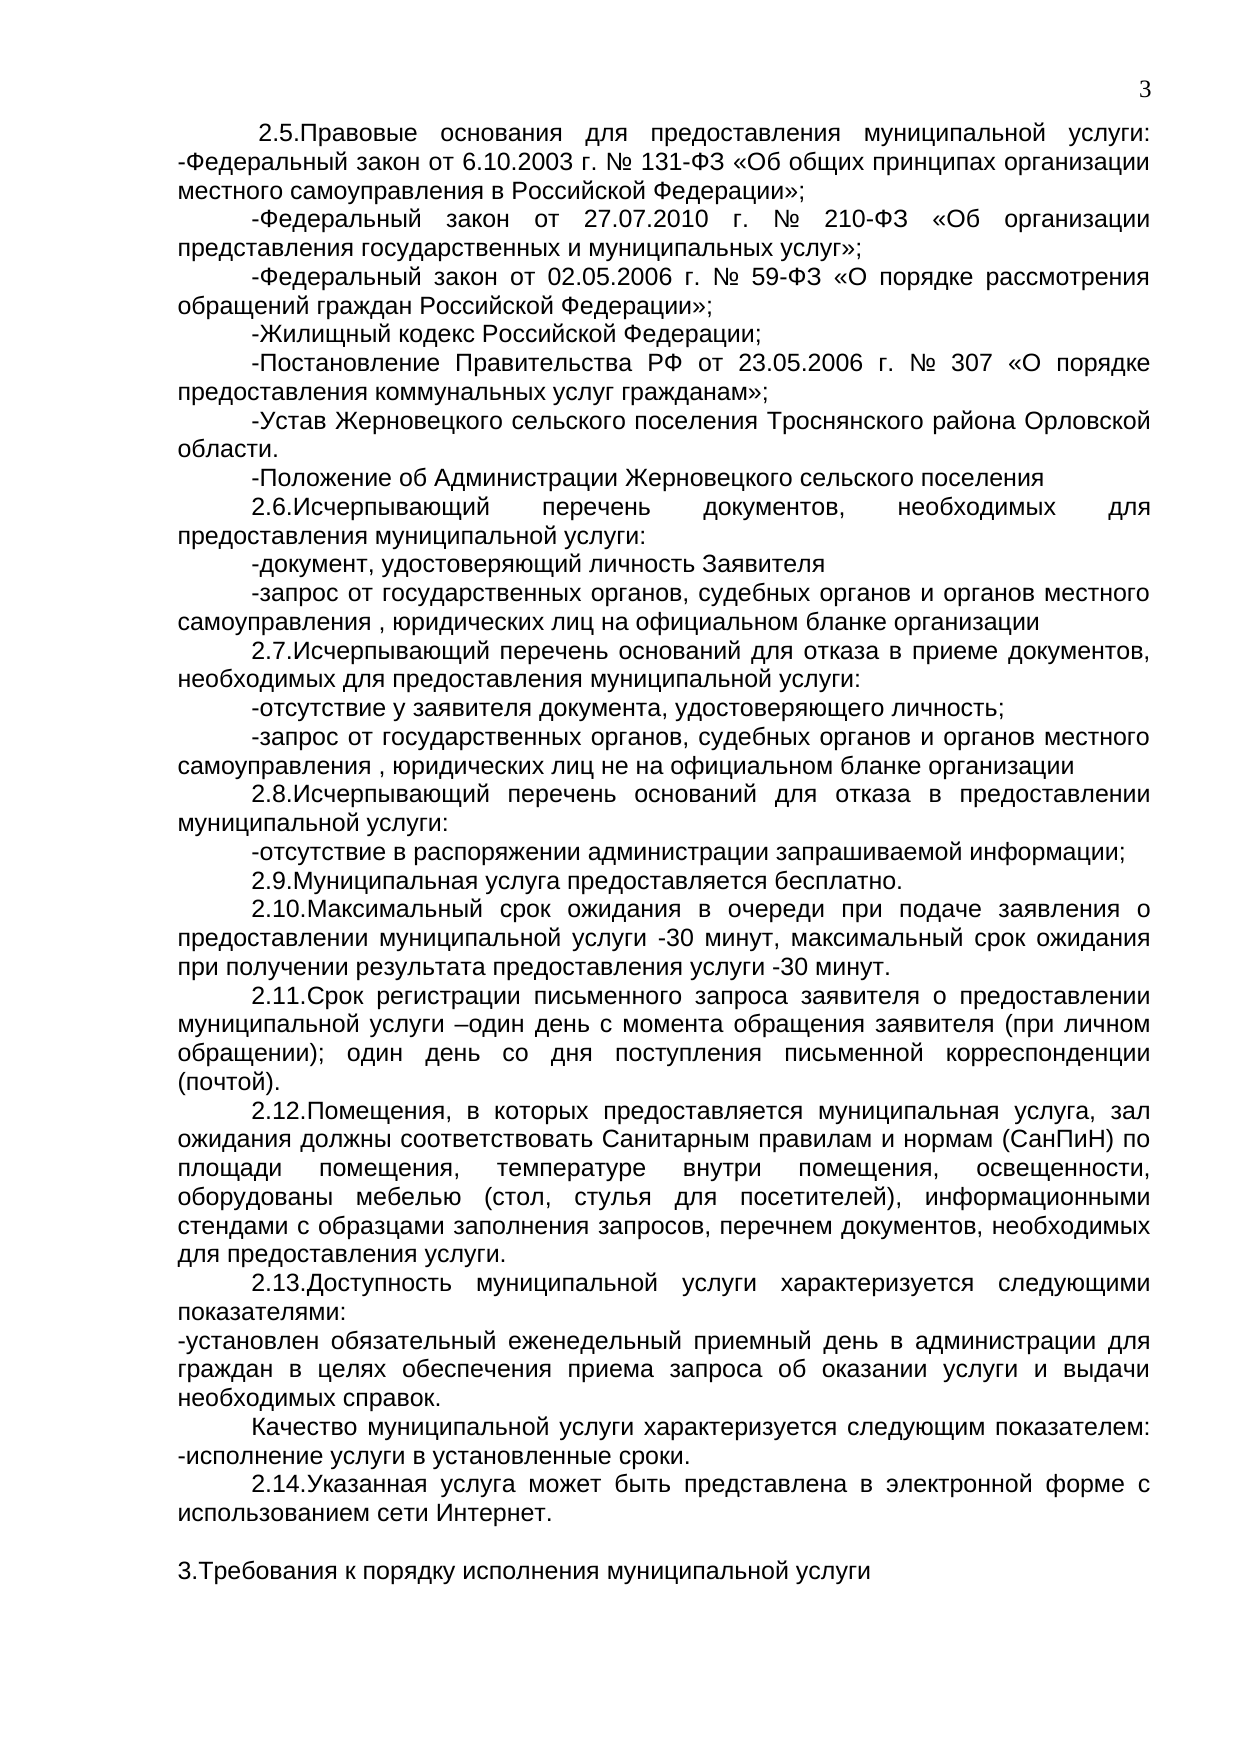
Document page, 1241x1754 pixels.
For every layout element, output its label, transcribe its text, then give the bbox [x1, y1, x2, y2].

text 2.13.Доступность муниципальной услуги характеризуется следующими показателями: -установлен обязательный еженедельный приемный день в администрации для граждан в целях обеспечения приема запроса об оказании услуги и выдачи необходимых справок. [177, 1268, 1152, 1412]
text -Постановление Правительства РФ от 23.05.2006 г. № 307 «О порядке предоставления коммунальных услуг гражданам»; [177, 348, 1152, 406]
text 2.14.Указанная услуга может быть представлена в электронной форме с использованием сети Интернет. [177, 1469, 1152, 1527]
text 2.12.Помещения, в которых предоставляется муниципальная услуга, зал ожидания должны соответствовать Санитарным правилам и нормам (СанПиН) по площади помещения, температуре внутри помещения, освещенности, оборудованы мебелью (стол, стулья для посетителей), информационными стендами с образцами заполнения запросов, перечнем документов, необходимых для предоставления услуги. [177, 1096, 1152, 1268]
text 2.7.Исчерпывающий перечень оснований для отказа в приеме документов, необходимых для предоставления муниципальной услуги: [177, 636, 1152, 693]
text -Устав Жерновецкого сельского поселения Троснянского района Орловской области. [177, 406, 1152, 463]
text 2.10.Максимальный срок ожидания в очереди при подаче заявления о предоставлении муниципальной услуги -30 минут, максимальный срок ожидания при получении результата предоставления услуги -30 минут. [177, 894, 1152, 981]
text -запрос от государственных органов, судебных органов и органов местного самоуправления , юридических лиц не на официальном бланке организации [177, 722, 1152, 779]
text 3.Требования к порядку исполнения муниципальной услуги [177, 1527, 1152, 1584]
text -Положение об Администрации Жерновецкого сельского поселения [177, 463, 1152, 492]
text -Жилищный кодекс Российской Федерации; [177, 319, 1152, 348]
text -документ, удостоверяющий личность Заявителя [177, 549, 1152, 578]
text 2.6.Исчерпывающий перечень документов, необходимых для предоставления муниципальной услуги: [177, 492, 1152, 549]
text 2.8.Исчерпывающий перечень оснований для отказа в предоставлении муниципальной услуги: [177, 779, 1152, 837]
text -запрос от государственных органов, судебных органов и органов местного самоуправления , юридических лиц на официальном бланке организации [177, 578, 1152, 636]
text Качество муниципальной услуги характеризуется следующим показателем: -исполнение услуги в установленные сроки. [177, 1412, 1152, 1469]
text -Федеральный закон от 02.05.2006 г. № 59-ФЗ «О порядке рассмотрения обращений граждан Российской Федерации»; [177, 262, 1152, 319]
text 2.5.Правовые основания для предоставления муниципальной услуги: -Федеральный закон от 6.10.2003 г. № 131-ФЗ «Об общих принципах организации местного самоуправления в Российской Федерации»; [177, 118, 1152, 204]
text -отсутствие у заявителя документа, удостоверяющего личность; [177, 693, 1152, 722]
text 2.9.Муниципальная услуга предоставляется бесплатно. [177, 866, 1152, 894]
text -отсутствие в распоряжении администрации запрашиваемой информации; [177, 837, 1152, 866]
text 2.11.Срок регистрации письменного запроса заявителя о предоставлении муниципальной услуги –один день с момента обращения заявителя (при личном обращении); один день со дня поступления письменной корреспонденции (почтой). [177, 981, 1152, 1096]
text -Федеральный закон от 27.07.2010 г. № 210-ФЗ «Об организации представления государственных и муниципальных услуг»; [177, 204, 1152, 262]
